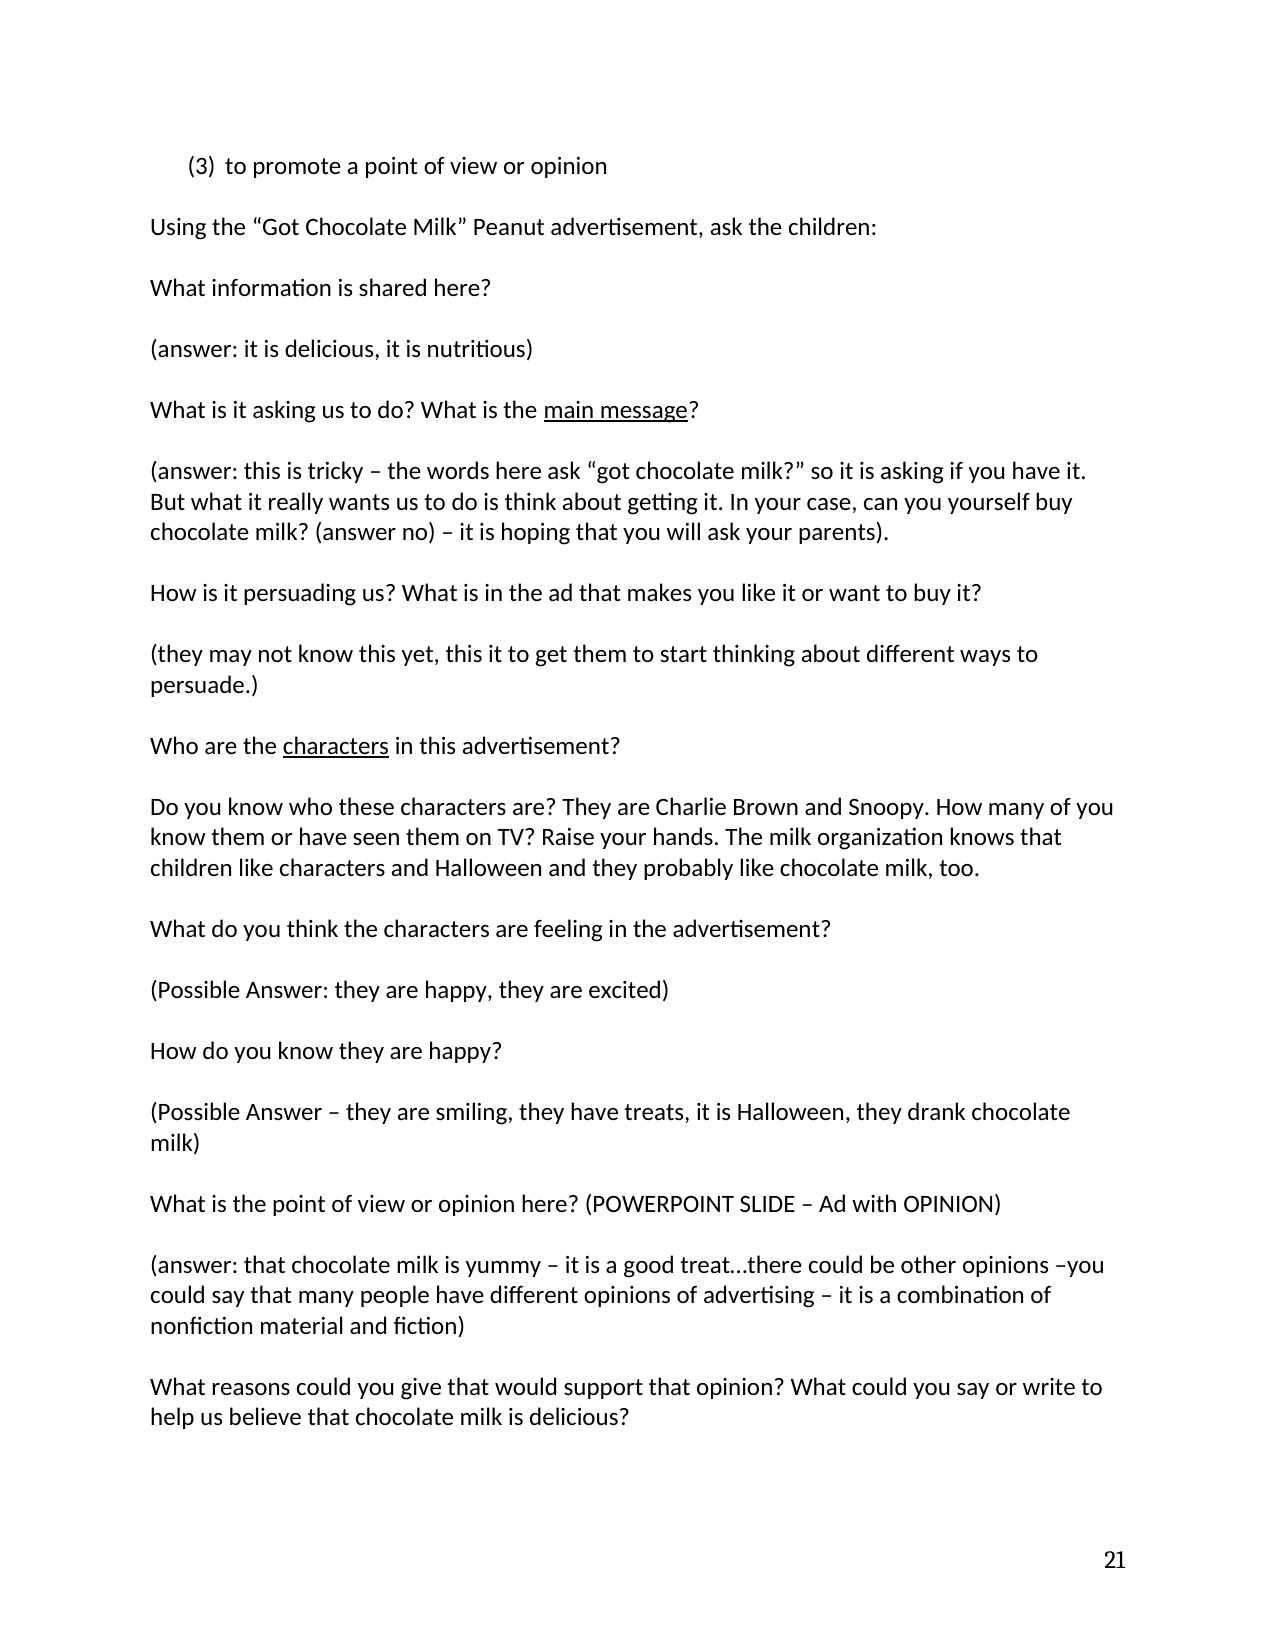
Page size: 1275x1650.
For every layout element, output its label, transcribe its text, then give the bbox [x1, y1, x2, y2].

text What is it asking us to do? What is the main message? [150, 394, 1125, 425]
text (answer: that chocolate milk is yummy – it is a good treat…there could be other opinions –you could say that many people have different opinions of advertising – it is a combination of nonfiction material and fiction) [150, 1249, 1125, 1340]
text What is the point of view or opinion here? (POWERPOINT SLIDE – Ad with OPINION) [150, 1188, 1125, 1218]
text How do you know they are happy? [150, 1035, 1125, 1066]
text Do you know who these characters are? They are Charlie Brown and Snoopy. How many of you know them or have seen them on TV? Raise your hands. The milk organization knows that children like characters and Halloween and they probably like chocolate milk, too. [150, 791, 1125, 882]
text What reasons could you give that would support that opinion? What could you say or write to help us believe that chocolate milk is delicious? [150, 1371, 1125, 1432]
text (Possible Answer: they are happy, they are excited) [150, 974, 1125, 1004]
text Using the “Got Chocolate Milk” Peanut advertisement, ask the children: [150, 211, 1125, 242]
text (Possible Answer – they are smiling, they have treats, it is Halloween, they drank chocolate milk) [150, 1096, 1125, 1157]
text (answer: this is tricky – the words here ask “got chocolate milk?” so it is asking if you have it. But what it really wants us to do is think about getting it. In your case, can you yourself buy chocolate milk? (answer no) – it is hoping that you will ask your parents). [150, 455, 1125, 547]
list to promote a point of view or opinion [187, 150, 1125, 181]
text How is it persuading us? What is in the ad that makes you like it or want to buy it? [150, 577, 1125, 608]
text (answer: it is delicious, it is nutritious) [150, 333, 1125, 364]
text What do you think the characters are feeling in the advertisement? [150, 913, 1125, 943]
text (they may not know this yet, this it to get them to start thinking about different ways to persuade.) [150, 638, 1125, 699]
text What information is shared here? [150, 272, 1125, 303]
text Who are the characters in this advertisement? [150, 730, 1125, 760]
